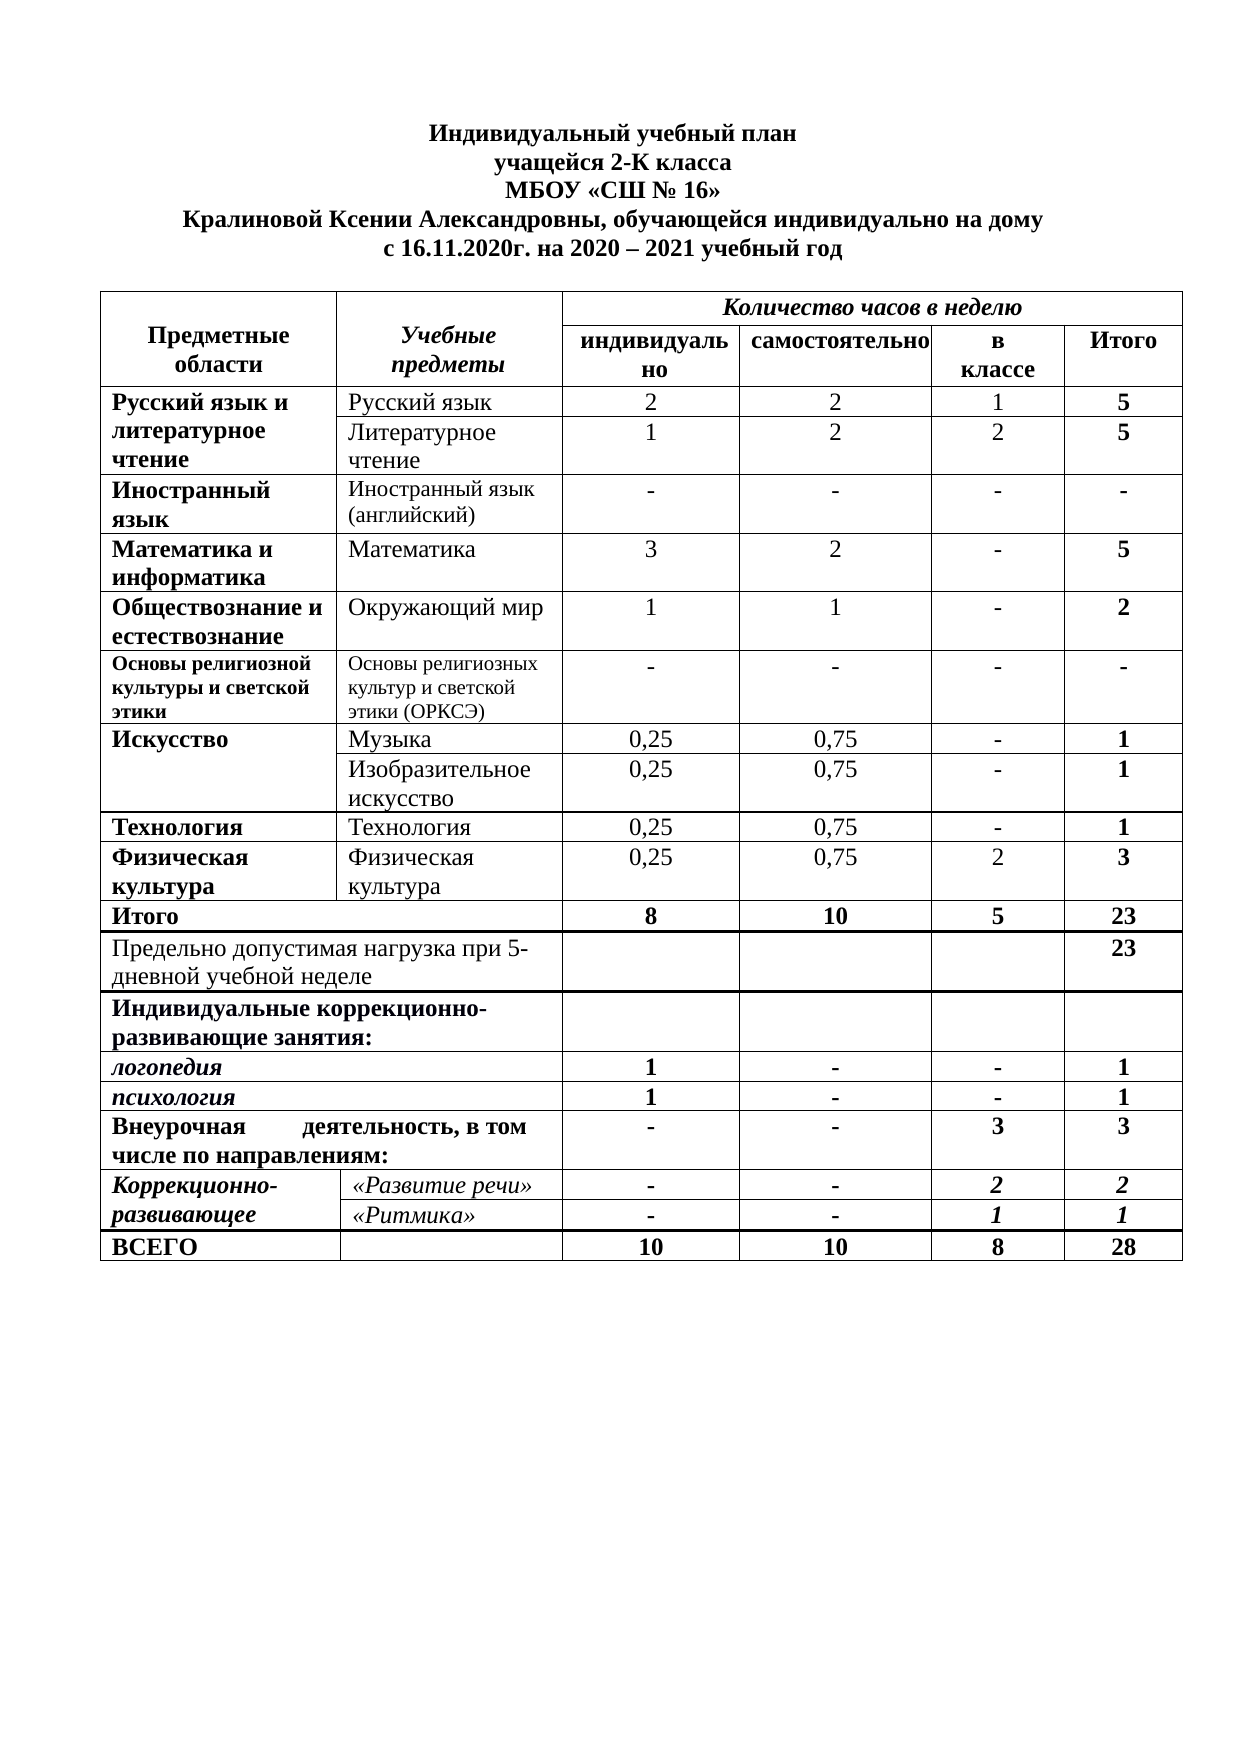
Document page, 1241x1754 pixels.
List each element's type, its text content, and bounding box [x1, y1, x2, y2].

table_cell - [932, 534, 1064, 591]
table_cell - [740, 1170, 931, 1199]
table_cell - [740, 651, 931, 723]
table_cell «Развитие речи» [341, 1170, 562, 1199]
table_cell 10 [740, 1232, 931, 1260]
table_cell Внеурочная деятельность, в том числе по направлениям: [101, 1111, 562, 1169]
table_cell 2 [932, 842, 1064, 900]
table_cell Обществознание и естествознание [101, 592, 336, 650]
table_cell 10 [740, 901, 931, 929]
table_cell в классе [932, 326, 1064, 386]
table_cell Технология [337, 813, 562, 841]
table_cell Искусство [101, 724, 336, 811]
table_cell - [563, 475, 739, 533]
table_cell 2 [740, 387, 931, 416]
table_cell 8 [563, 901, 739, 929]
table_cell [932, 993, 1064, 1051]
table_cell 1 [932, 387, 1064, 416]
table_cell - [932, 724, 1064, 753]
table_cell - [932, 592, 1064, 650]
table_cell 1 [1065, 813, 1182, 841]
table_cell «Ритмика» [341, 1200, 562, 1228]
table_cell [341, 1232, 562, 1260]
table_cell 8 [932, 1232, 1064, 1260]
table_cell Итого [1065, 326, 1182, 386]
table_cell [932, 933, 1064, 990]
table_cell 1 [740, 592, 931, 650]
table_cell Иностранный язык (английский) [337, 475, 562, 533]
table_cell 2 [932, 1170, 1064, 1199]
table_cell 23 [1065, 933, 1182, 990]
table_cell Предельно допустимая нагрузка при 5-дневной учебной неделе [101, 933, 562, 990]
table_cell 23 [1065, 901, 1182, 929]
table_cell - [932, 813, 1064, 841]
table_cell [563, 933, 739, 990]
table_cell [740, 933, 931, 990]
table_cell - [932, 475, 1064, 533]
table_cell Литературное чтение [337, 417, 562, 474]
table_cell - [740, 475, 931, 533]
table_cell 1 [563, 1052, 739, 1081]
table_cell 1 [1065, 1052, 1182, 1081]
text учащейся 2-К класса [74, 147, 1152, 176]
table_cell - [740, 1111, 931, 1169]
table_cell 3 [932, 1111, 1064, 1169]
table_cell 5 [1065, 387, 1182, 416]
table_cell 10 [563, 1232, 739, 1260]
table_cell 2 [740, 417, 931, 474]
table_cell Изобразительное искусство [337, 754, 562, 811]
table_cell Индивидуальные коррекционно-развивающие занятия: [101, 993, 562, 1051]
table_cell Коррекционно-развивающее [101, 1170, 340, 1228]
table_cell Математика и информатика [101, 534, 336, 591]
table_cell 0,25 [563, 813, 739, 841]
table_header Учебные предметы [337, 292, 562, 386]
table_cell Русский язык [337, 387, 562, 416]
table_cell Иностранный язык [101, 475, 336, 533]
table_cell 0,75 [740, 813, 931, 841]
table_cell - [563, 1200, 739, 1228]
table_cell 0,25 [563, 842, 739, 900]
table_cell 1 [563, 592, 739, 650]
text с 16.11.2020г. на 2020 – 2021 учебный год [74, 233, 1152, 262]
table_cell 0,75 [740, 842, 931, 900]
table_cell - [1065, 475, 1182, 533]
text МБОУ «СШ № 16» [74, 176, 1152, 204]
table_cell 2 [1065, 592, 1182, 650]
table_cell Физическая культура [101, 842, 336, 900]
table_cell 1 [1065, 1082, 1182, 1110]
table_cell - [740, 1082, 931, 1110]
table_cell - [932, 1082, 1064, 1110]
table_cell - [740, 1052, 931, 1081]
table_cell Итого [101, 901, 562, 929]
table_cell 3 [1065, 842, 1182, 900]
table_cell 1 [563, 417, 739, 474]
table_cell [1065, 993, 1182, 1051]
table_cell - [932, 651, 1064, 723]
table_cell Основы религиозной культуры и светской этики [101, 651, 336, 723]
title Индивидуальный учебный план [74, 118, 1152, 147]
text Кралиновой Ксении Александровны, обучающейся индивидуально на дому [74, 204, 1152, 233]
table_cell 1 [1065, 1200, 1182, 1228]
table_cell 0,75 [740, 754, 931, 811]
table_cell 1 [1065, 754, 1182, 811]
table_cell 2 [932, 417, 1064, 474]
table_header Количество часов в неделю [563, 292, 1182, 324]
table_cell Технология [101, 813, 336, 841]
table_cell индивидуально [563, 326, 739, 386]
table_cell 3 [563, 534, 739, 591]
table_cell самостоятельно [740, 326, 931, 386]
table_cell [740, 993, 931, 1051]
table_cell - [563, 651, 739, 723]
table_cell логопедия [101, 1052, 562, 1081]
table_cell 5 [1065, 417, 1182, 474]
table_cell Основы религиозных культур и светской этики (ОРКСЭ) [337, 651, 562, 723]
table_cell 0,25 [563, 754, 739, 811]
table_cell Математика [337, 534, 562, 591]
table_cell Окружающий мир [337, 592, 562, 650]
table_cell 3 [1065, 1111, 1182, 1169]
table_cell 1 [563, 1082, 739, 1110]
table_cell 0,75 [740, 724, 931, 753]
table_cell [563, 993, 739, 1051]
table_cell 1 [1065, 724, 1182, 753]
table_cell - [1065, 651, 1182, 723]
table_cell психология [101, 1082, 562, 1110]
table_cell 0,25 [563, 724, 739, 753]
table_cell 2 [1065, 1170, 1182, 1199]
table_cell - [563, 1170, 739, 1199]
table_cell Русский язык и литературное чтение [101, 387, 336, 474]
table_cell - [740, 1200, 931, 1228]
table_cell - [563, 1111, 739, 1169]
table_cell 2 [740, 534, 931, 591]
table_cell - [932, 754, 1064, 811]
table_cell Физическая культура [337, 842, 562, 900]
table_cell 5 [1065, 534, 1182, 591]
table_cell 1 [932, 1200, 1064, 1228]
table_cell Музыка [337, 724, 562, 753]
table_cell ВСЕГО [101, 1232, 340, 1260]
table_cell 2 [563, 387, 739, 416]
table_cell 28 [1065, 1232, 1182, 1260]
table_cell 5 [932, 901, 1064, 929]
table_cell - [932, 1052, 1064, 1081]
table_header Предметные области [101, 292, 336, 386]
